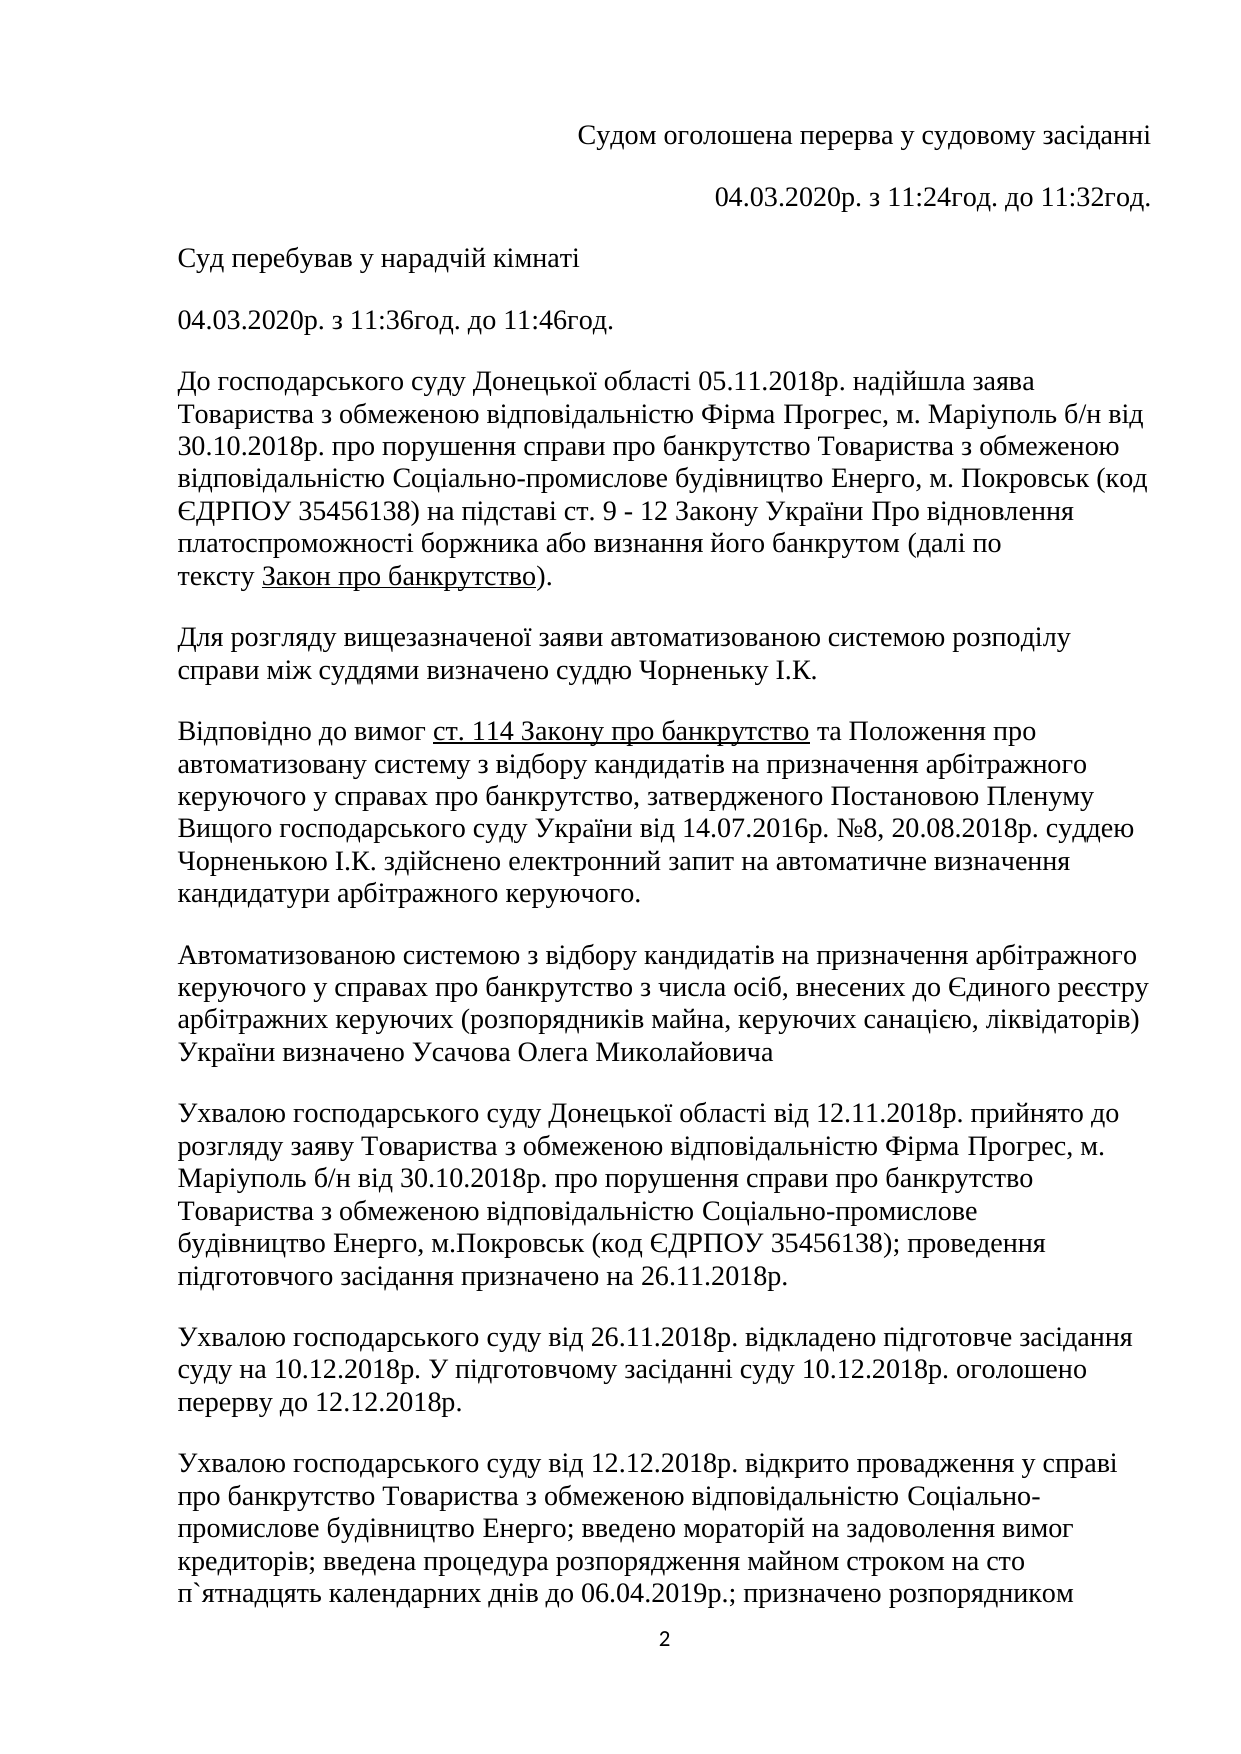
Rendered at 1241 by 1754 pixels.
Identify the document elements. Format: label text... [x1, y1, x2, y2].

text Для розгляду вищезазначеної заяви автоматизованою системою розподілу справи між суддями визначено суддю Чорненьку І.К. [177, 620, 1152, 685]
text Ухвалою господарського суду Донецької області від 12.11.2018р. прийнято до розгляду заяву Товариства з обмеженою відповідальністю Фірма Прогрес, м. Маріуполь б/н від 30.10.2018р. про порушення справи про банкрутство Товариства з обмеженою відповідальністю Соціально-промислове будівництво Енерго, м.Покровськ (код ЄДРПОУ 35456138); проведення підготовчого засідання призначено на 26.11.2018р. [177, 1097, 1152, 1291]
text Ухвалою господарського суду від 26.11.2018р. відкладено підготовче засідання суду на 10.12.2018р. У підготовчому засіданні суду 10.12.2018р. оголошено перерву до 12.12.2018р. [177, 1320, 1152, 1417]
text Судом оголошена перерва у судовому засіданні [177, 118, 1152, 151]
text Відповідно до вимог ст. 114 Закону про банкрутство та Положення про автоматизовану систему з відбору кандидатів на призначення арбітражного керуючого у справах про банкрутство, затвердженого Постановою Пленуму Вищого господарського суду України від 14.07.2016р. №8, 20.08.2018р. суддею Чорненькою І.К. здійснено електронний запит на автоматичне визначення кандидатури арбітражного керуючого. [177, 714, 1152, 909]
text Суд перебував у нарадчій кімнаті [177, 241, 1152, 274]
text Автоматизованою системою з відбору кандидатів на призначення арбітражного керуючого у справах про банкрутство з числа осіб, внесених до Єдиного реєстру арбітражних керуючих (розпорядників майна, керуючих санацією, ліквідаторів) України визначено Усачова Олега Миколайовича [177, 938, 1152, 1067]
text 04.03.2020р. з 11:24год. до 11:32год. [177, 180, 1152, 212]
text До господарського суду Донецької області 05.11.2018р. надійшла заява Товариства з обмеженою відповідальністю Фірма Прогрес, м. Маріуполь б/н від 30.10.2018р. про порушення справи про банкрутство Товариства з обмеженою відповідальністю Соціально-промислове будівництво Енерго, м. Покровськ (код ЄДРПОУ 35456138) на підставі ст. 9 - 12 Закону України Про відновлення платоспроможності боржника або визнання його банкрутом (далі по тексту Закон про банкрутство). [177, 364, 1152, 591]
text 04.03.2020р. з 11:36год. до 11:46год. [177, 303, 1152, 335]
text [177, 1446, 1152, 1608]
